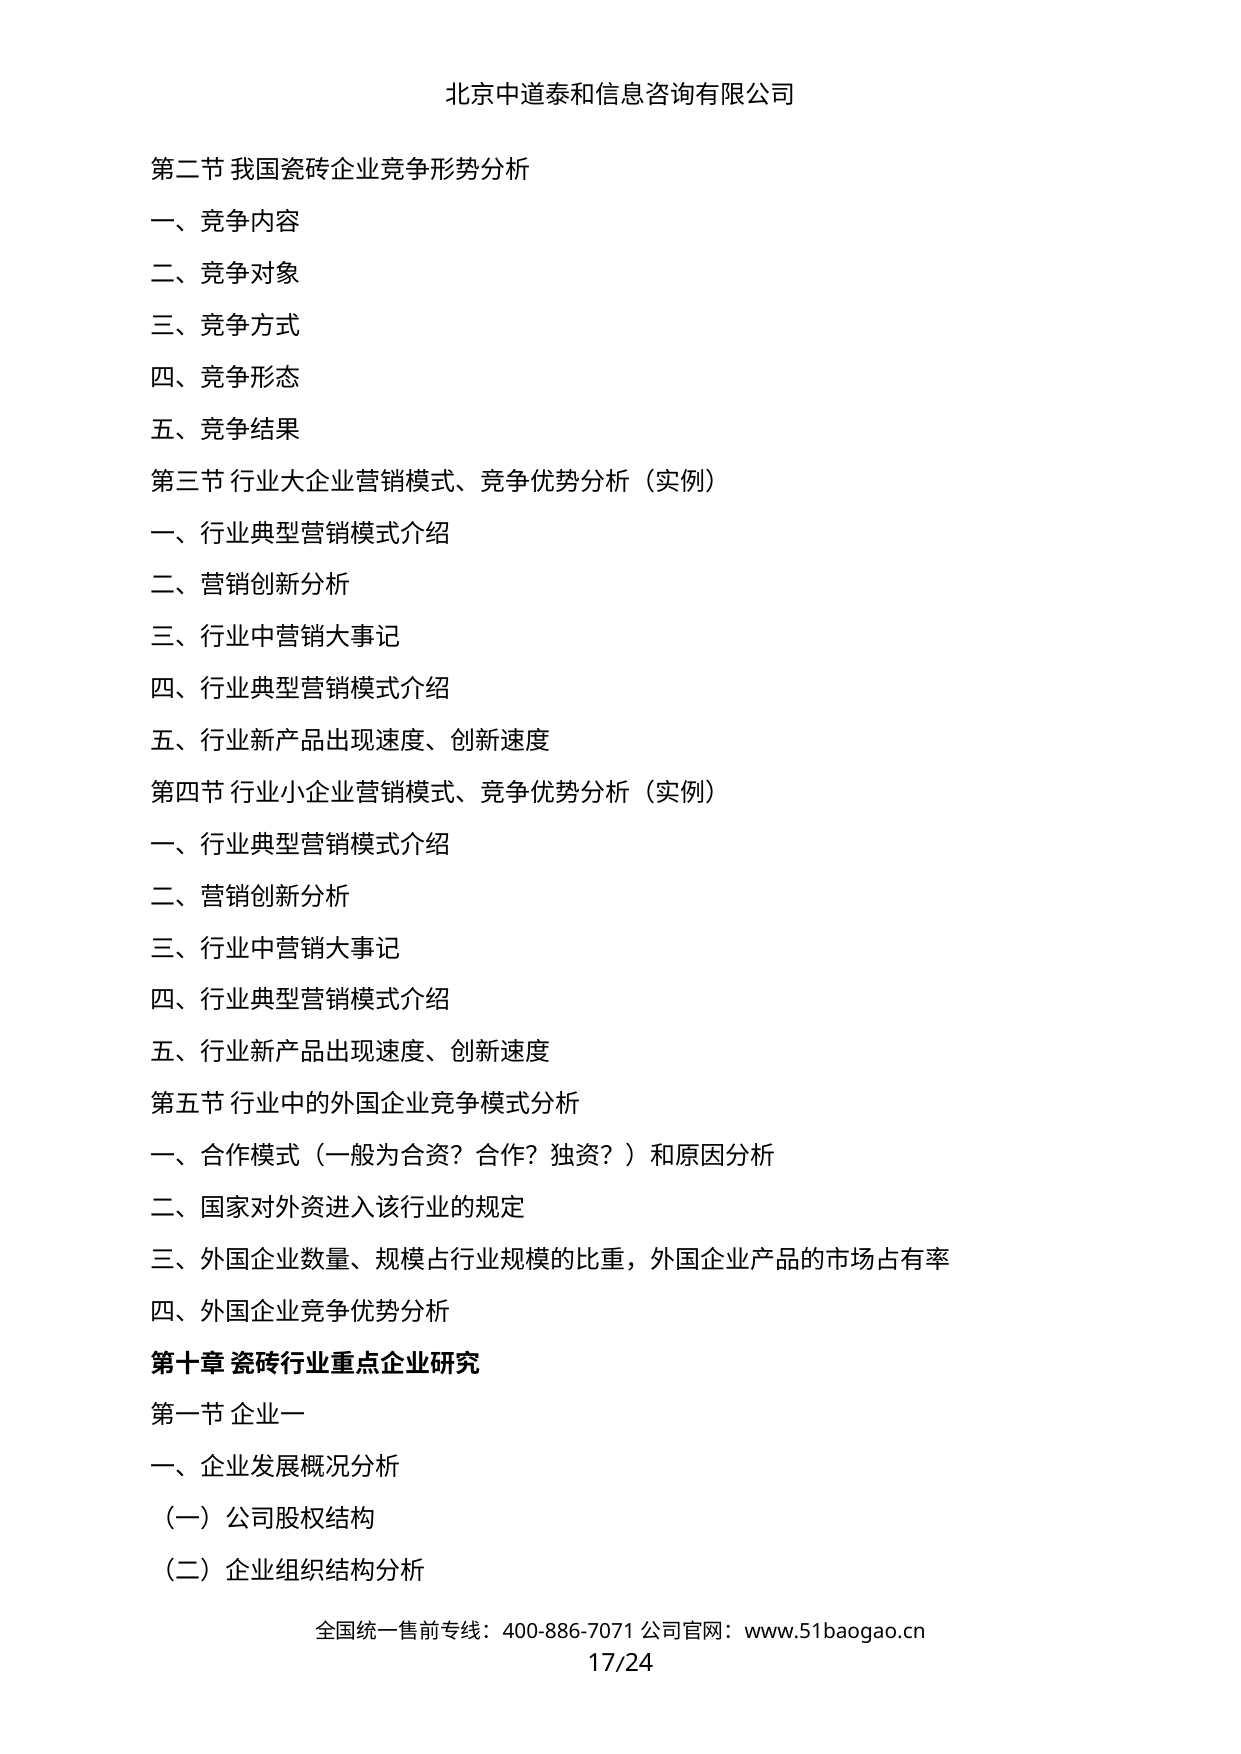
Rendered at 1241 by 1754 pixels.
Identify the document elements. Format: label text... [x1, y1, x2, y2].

text 四、行业典型营销模式介绍 [150, 669, 1090, 705]
text 第五节 行业中的外国企业竞争模式分析 [150, 1084, 1090, 1120]
text 第十章 瓷砖行业重点企业研究 [150, 1343, 1090, 1379]
text 一、合作模式（一般为合资？合作？独资？）和原因分析 [150, 1136, 1090, 1172]
text 第四节 行业小企业营销模式、竞争优势分析（实例） [150, 772, 1090, 809]
text 三、外国企业数量、规模占行业规模的比重，外国企业产品的市场占有率 [150, 1239, 1090, 1276]
text （二）企业组织结构分析 [150, 1551, 1090, 1587]
text 二、营销创新分析 [150, 876, 1090, 912]
text 二、国家对外资进入该行业的规定 [150, 1187, 1090, 1224]
text 五、行业新产品出现速度、创新速度 [150, 1032, 1090, 1068]
text 五、行业新产品出现速度、创新速度 [150, 721, 1090, 757]
text 一、企业发展概况分析 [150, 1447, 1090, 1483]
text 四、行业典型营销模式介绍 [150, 980, 1090, 1016]
text （一）公司股权结构 [150, 1499, 1090, 1535]
text 三、竞争方式 [150, 306, 1090, 342]
text 五、竞争结果 [150, 409, 1090, 446]
text 三、行业中营销大事记 [150, 617, 1090, 653]
text 二、竞争对象 [150, 254, 1090, 290]
text 第一节 企业一 [150, 1395, 1090, 1431]
text 第二节 我国瓷砖企业竞争形势分析 [150, 150, 1090, 186]
text 一、竞争内容 [150, 202, 1090, 238]
text 四、外国企业竞争优势分析 [150, 1291, 1090, 1327]
text 四、竞争形态 [150, 357, 1090, 394]
text 一、行业典型营销模式介绍 [150, 513, 1090, 549]
text 一、行业典型营销模式介绍 [150, 824, 1090, 861]
text 三、行业中营销大事记 [150, 928, 1090, 964]
text 第三节 行业大企业营销模式、竞争优势分析（实例） [150, 461, 1090, 497]
text 二、营销创新分析 [150, 565, 1090, 601]
